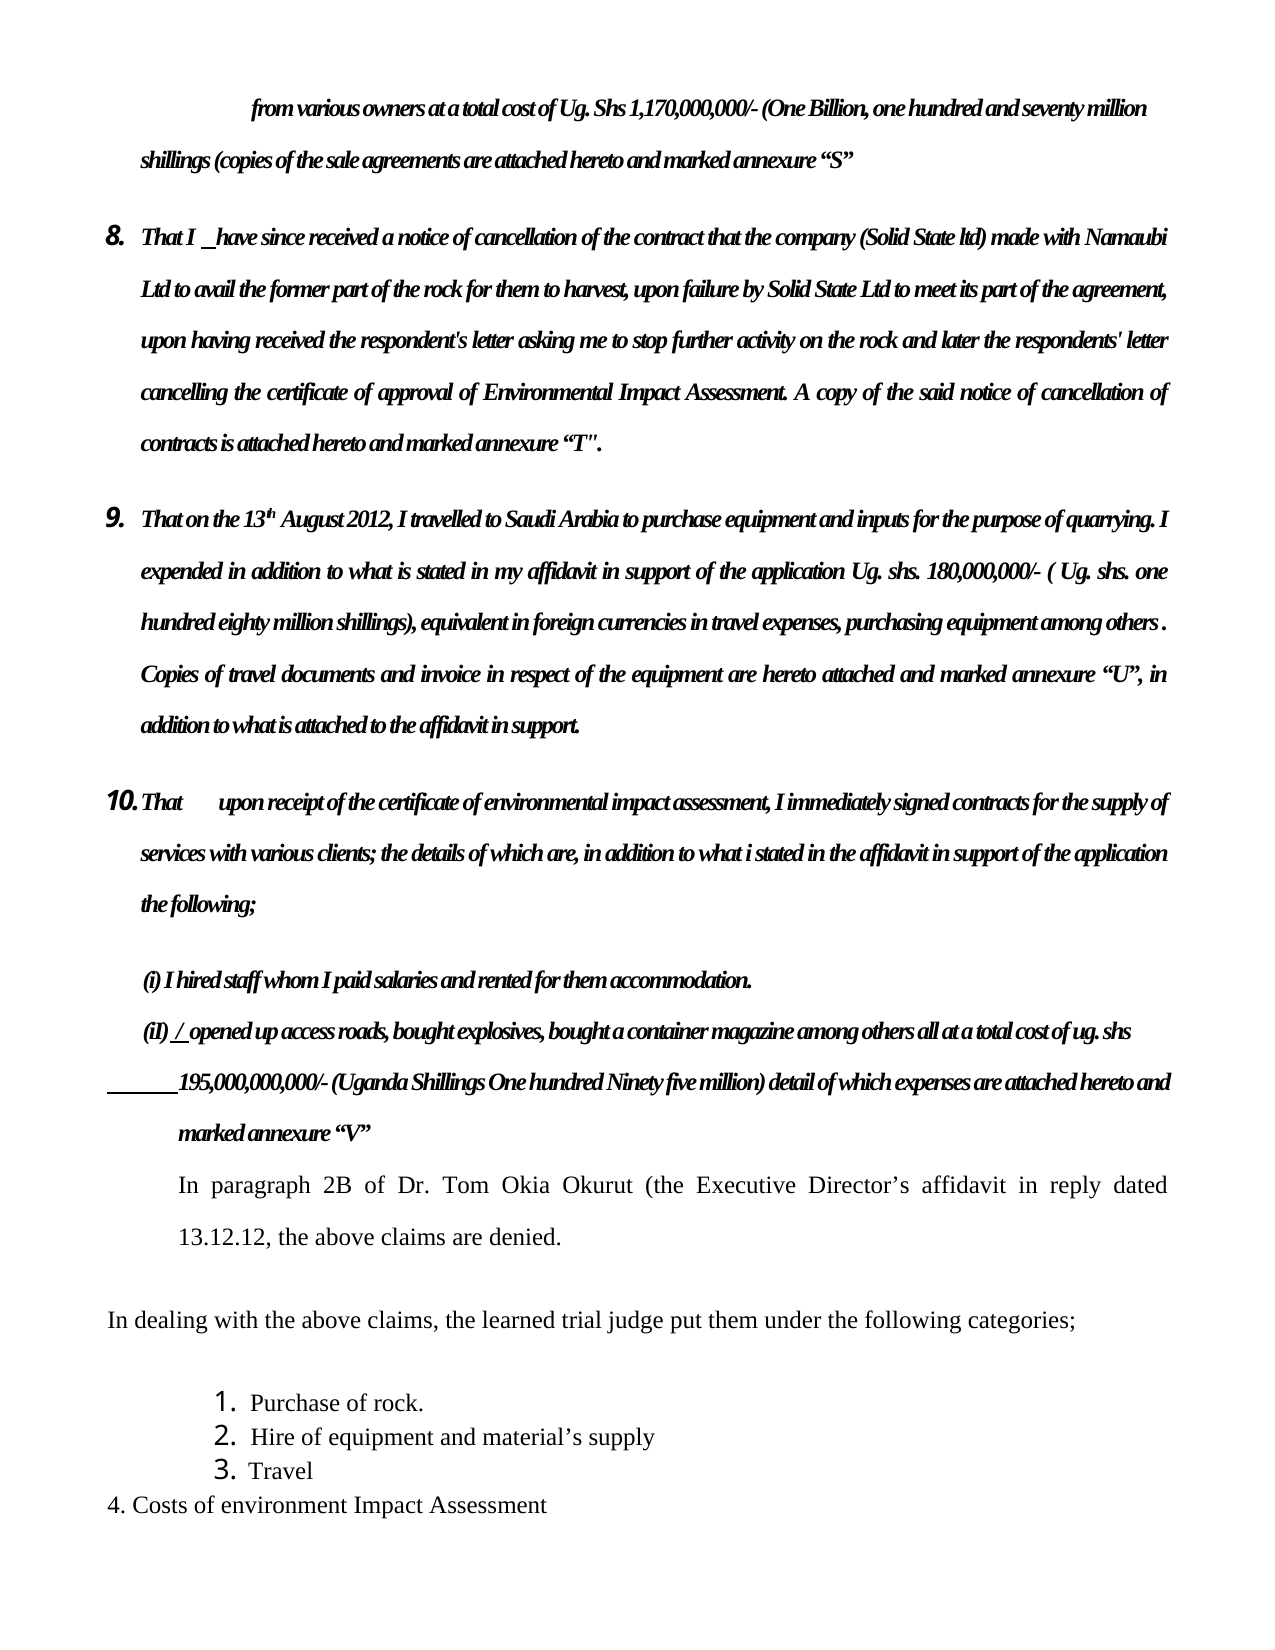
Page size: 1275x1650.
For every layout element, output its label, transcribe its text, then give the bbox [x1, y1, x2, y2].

list That on the 13th August 2012, I travelled to Saudi Arabia to purchase equipment and inputs for the purpose of quarrying. I expended in addition to what is stated in my affidavit in support of the application Ug. shs. 180,000,000/- ( Ug. shs. one hundred eighty million shillings), equivalent in foreign currencies in travel expenses, purchasing equipment among others . Copies of travel documents and invoice in respect of the equipment are hereto attached and marked annexure “U”, in addition to what is attached to the affidavit in support. [105, 487, 1169, 744]
text In paragraph 2B of Dr. Tom Okia Okurut (the Executive Director’s affidavit in reply dated 13.12.12, the above claims are denied. [178, 1152, 1169, 1256]
text 4. Costs of environment Impact Assessment [107, 1486, 1173, 1520]
list Purchase of rock. [213, 1384, 1173, 1418]
list That upon receipt of the certificate of environmental impact assessment, I immediately signed contracts for the supply of services with various clients; the details of which are, in addition to what i stated in the affidavit in support of the application the following; [105, 769, 1169, 923]
text shillings (copies of the sale agreements are attached hereto and marked annexure “S” [140, 127, 1169, 179]
text 195,000,000,000/- (Uganda Shillings One hundred Ninety five million) detail of which expenses are attached hereto and marked annexure “V” [107, 1050, 1173, 1152]
list Travel [213, 1452, 1173, 1486]
list Hire of equipment and material’s supply [213, 1418, 1173, 1452]
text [107, 76, 1165, 127]
text (iI) / opened up access roads, bought explosives, bought a container magazine among others all at a total cost of ug. shs [142, 999, 1169, 1050]
text In dealing with the above claims, the learned trial judge put them under the following categories; [107, 1287, 1169, 1339]
text (i) I hired staff whom I paid salaries and rented for them accommodation. [142, 948, 1169, 999]
list That I have since received a notice of cancellation of the contract that the company (Solid State ltd) made with Namaubi Ltd to avail the former part of the rock for them to harvest, upon failure by Solid State Ltd to meet its part of the agreement, upon having received the respondent's letter asking me to stop further activity on the rock and later the respondents' letter cancelling the certificate of approval of Environmental Impact Assessment. A copy of the said notice of cancellation of contracts is attached hereto and marked annexure “T". [105, 204, 1169, 462]
